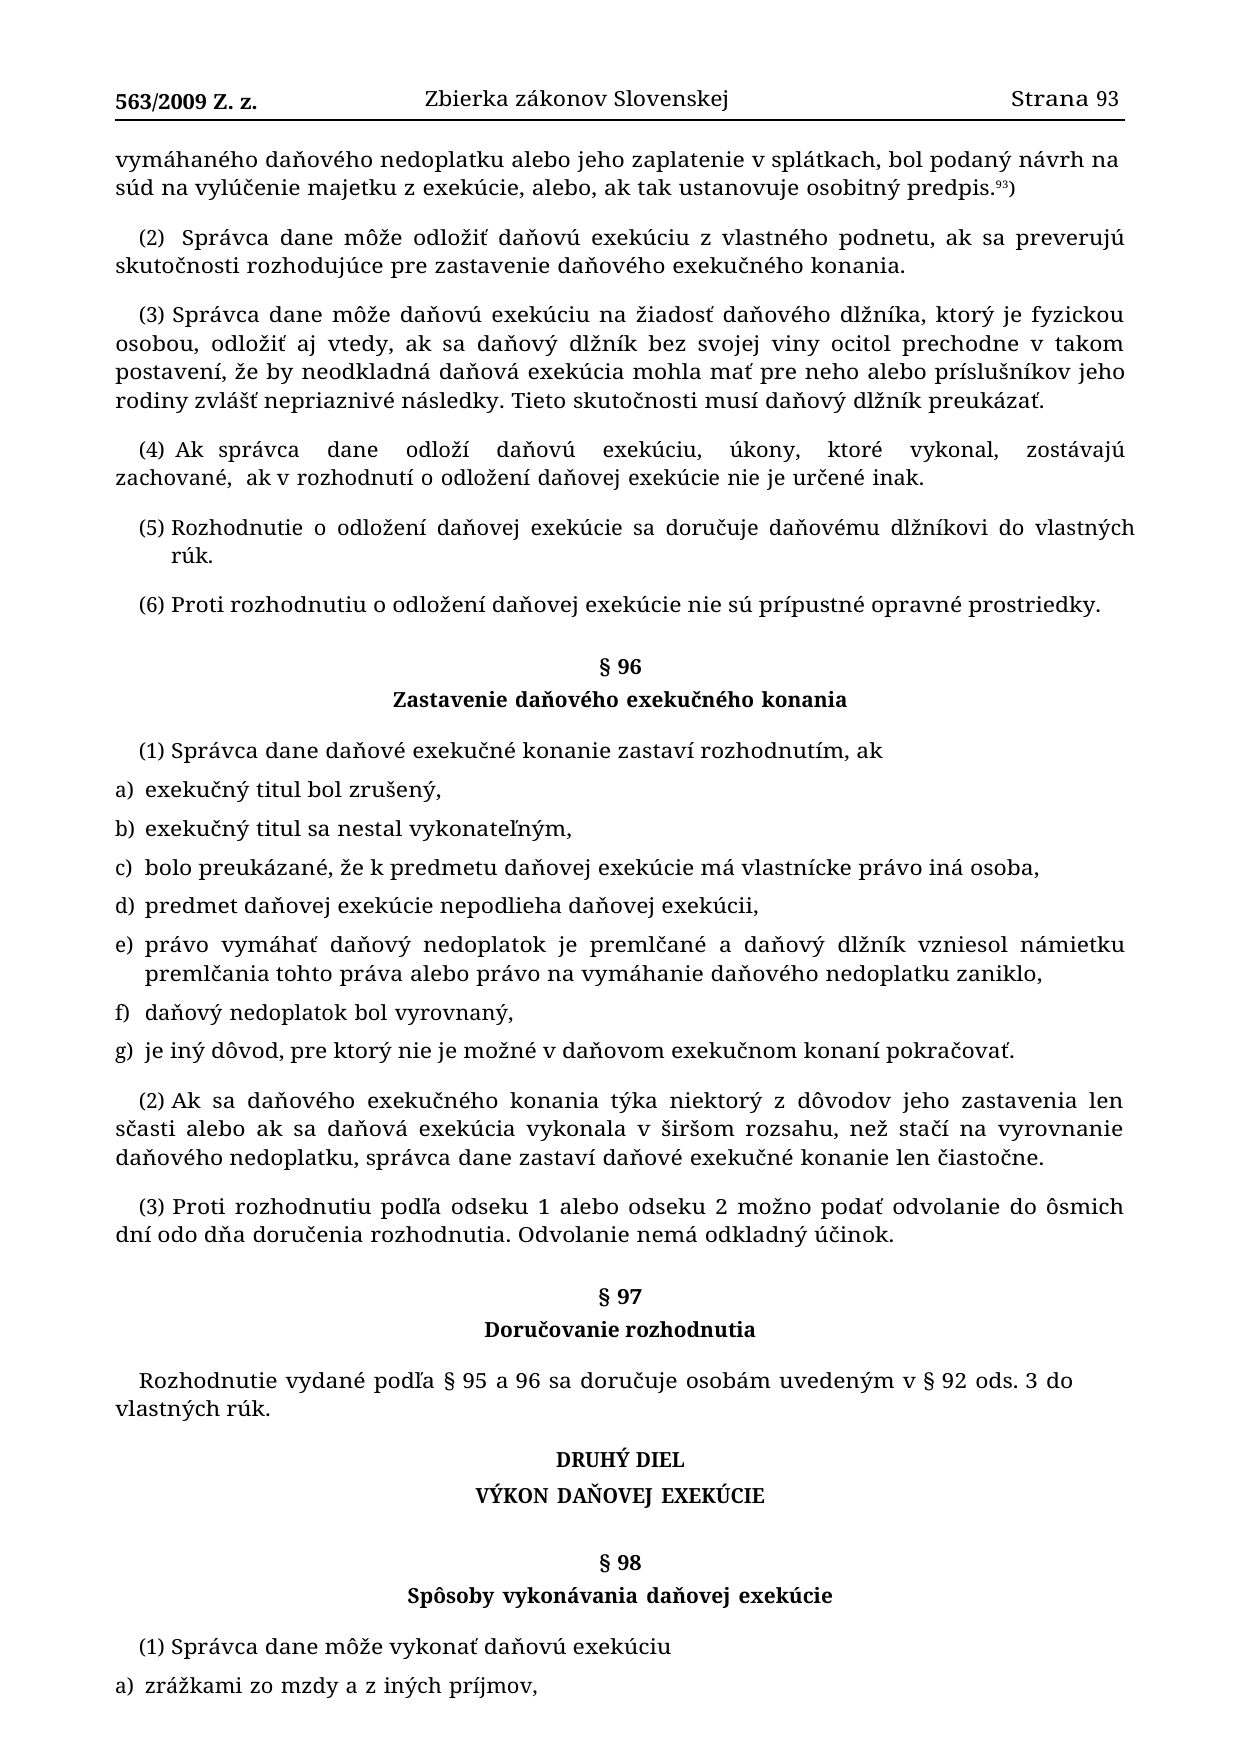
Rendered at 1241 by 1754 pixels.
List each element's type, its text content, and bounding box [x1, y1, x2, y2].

text DRUHÝ DIEL [115, 1445, 1125, 1474]
list právo vymáhať daňový nedoplatok je premlčané a daňový dlžník vzniesol námietku premlčania tohto práva alebo právo na vymáhanie daňového nedoplatku zaniklo, [115, 930, 1125, 987]
text vymáhaného daňového nedoplatku alebo jeho zaplatenie v splátkach, bol podaný návrh na súd na vylúčenie majetku z exekúcie, alebo, ak tak ustanovuje osobitný predpis.93) [115, 145, 1126, 202]
text Spôsoby vykonávania daňovej exekúcie [104, 1582, 1136, 1610]
list Rozhodnutie o odložení daňovej exekúcie sa doručuje daňovému dlžníkovi do vlastných rúk. [139, 513, 1136, 570]
list Ak sa daňového exekučného konania týka niektorý z dôvodov jeho zastavenia len sčasti alebo ak sa daňová exekúcia vykonala v širšom rozsahu, než stačí na vyrovnanie daňového nedoplatku, správca dane zastaví daňové exekučné konanie len čiastočne. [115, 1086, 1125, 1171]
text § 98 [104, 1548, 1136, 1577]
list Správca dane daňové exekučné konanie zastaví rozhodnutím, ak [139, 736, 1136, 764]
text § 97 [104, 1282, 1136, 1310]
list Správca dane môže daňovú exekúciu na žiadosť daňového dlžníka, ktorý je fyzickou osobou, odložiť aj vtedy, ak sa daňový dlžník bez svojej viny ocitol prechodne v takom postavení, že by neodkladná daňová exekúcia mohla mať pre neho alebo príslušníkov jeho rodiny zvlášť nepriaznivé následky. Tieto skutočnosti musí daňový dlžník preukázať. [115, 300, 1125, 414]
list Správca dane môže vykonať daňovú exekúciu [139, 1632, 1136, 1661]
list bolo preukázané, že k predmetu daňovej exekúcie má vlastnícke právo iná osoba, [115, 853, 1136, 881]
list Proti rozhodnutiu o odložení daňovej exekúcie nie sú prípustné opravné prostriedky. [139, 591, 1136, 619]
list predmet daňovej exekúcie nepodlieha daňovej exekúcii, [115, 892, 1136, 920]
text Zastavenie daňového exekučného konania [104, 685, 1136, 714]
text Rozhodnutie vydané podľa § 95 a 96 sa doručuje osobám uvedeným v § 92 ods. 3 do vlastných rúk. [115, 1366, 1136, 1423]
list daňový nedoplatok bol vyrovnaný, [115, 998, 1136, 1026]
list je iný dôvod, pre ktorý nie je možné v daňovom exekučnom konaní pokračovať. [115, 1037, 1136, 1065]
list exekučný titul bol zrušený, [115, 775, 1136, 803]
list zrážkami zo mzdy a z iných príjmov, [115, 1671, 1136, 1700]
list exekučný titul sa nestal vykonateľným, [115, 814, 1136, 842]
text § 96 [115, 652, 1125, 680]
list Správca dane môže odložiť daňovú exekúciu z vlastného podnetu, ak sa preverujú skutočnosti rozhodujúce pre zastavenie daňového exekučného konania. [115, 223, 1125, 279]
text VÝKON DAŇOVEJ EXEKÚCIE [104, 1481, 1136, 1509]
list Ak správca dane odloží daňovú exekúciu, úkony, ktoré vykonal, zostávajú zachované, ak v rozhodnutí o odložení daňovej exekúcie nie je určené inak. [115, 435, 1125, 492]
text Doručovanie rozhodnutia [104, 1315, 1136, 1344]
list Proti rozhodnutiu podľa odseku 1 alebo odseku 2 možno podať odvolanie do ôsmich dní odo dňa doručenia rozhodnutia. Odvolanie nemá odkladný účinok. [115, 1192, 1125, 1249]
